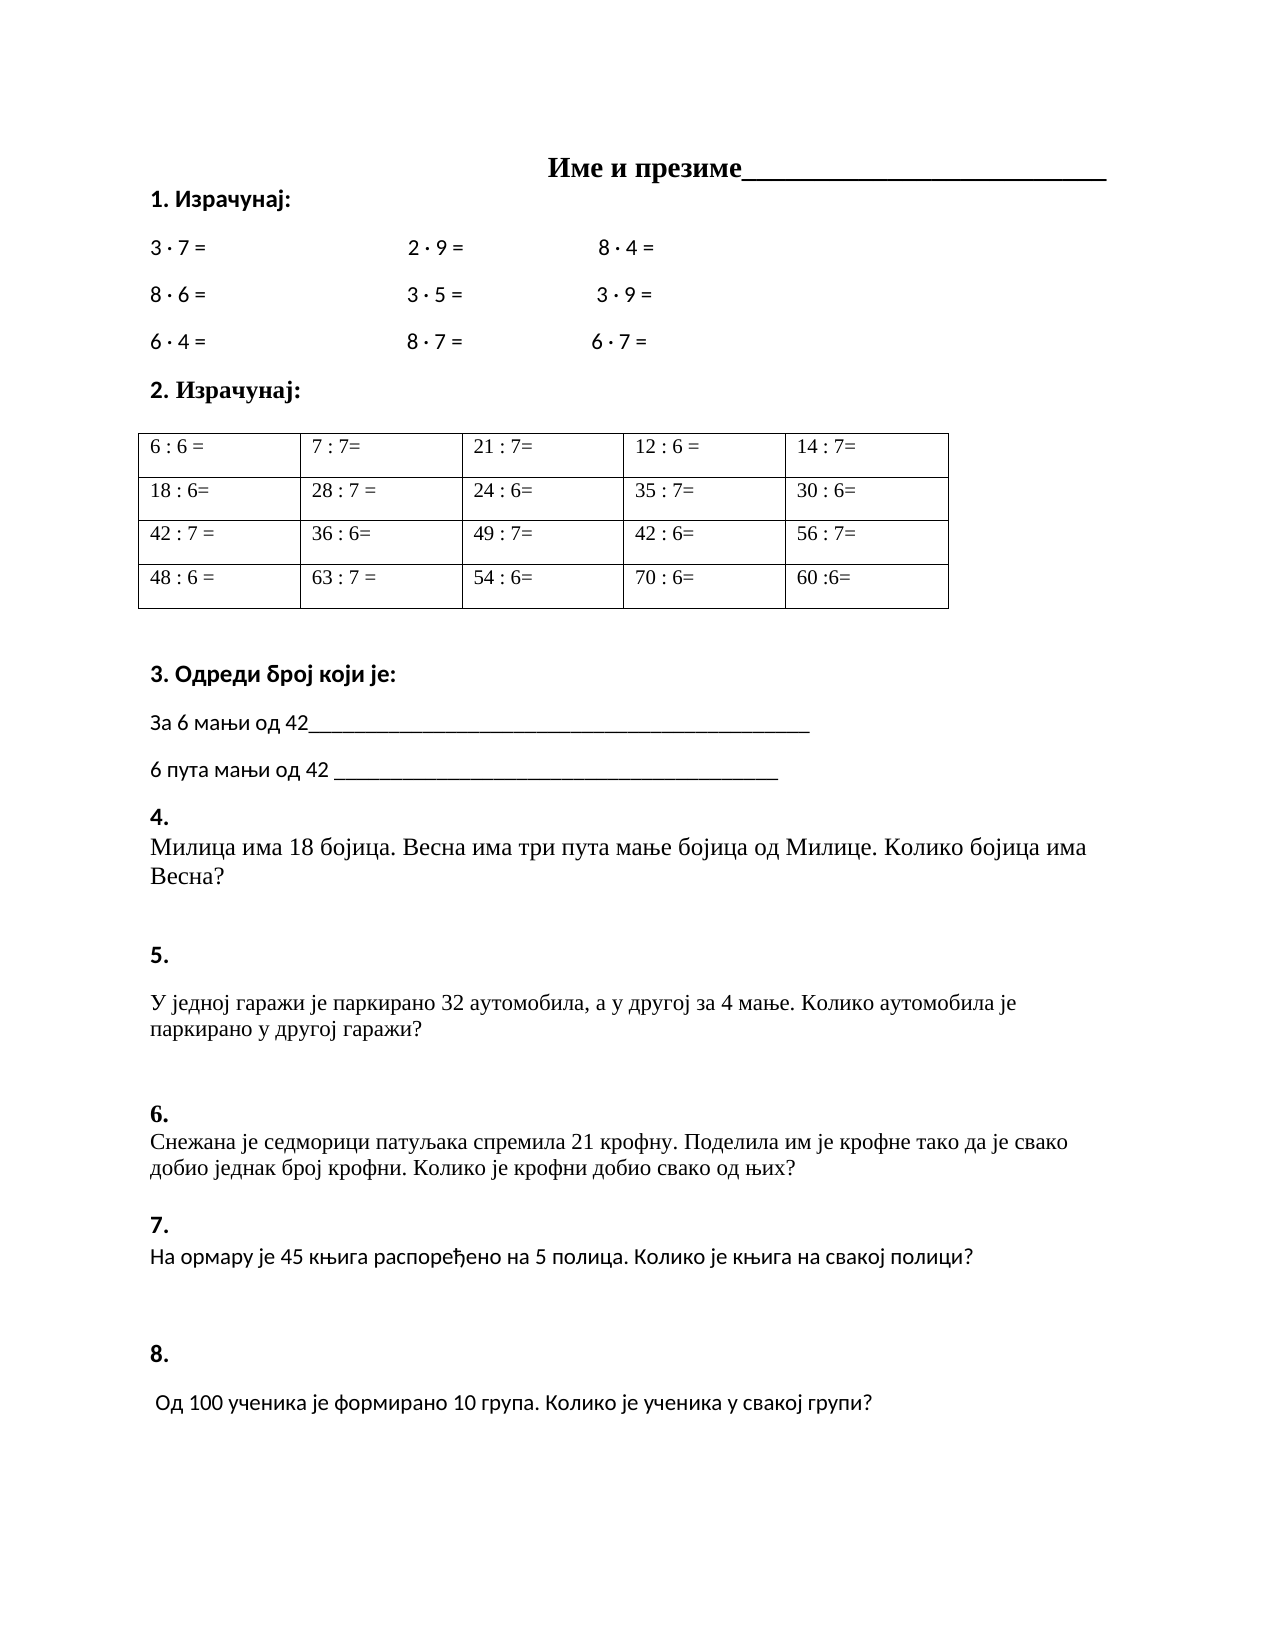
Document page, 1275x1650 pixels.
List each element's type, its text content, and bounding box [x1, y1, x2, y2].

table_cell 18 : 6= [139, 478, 300, 520]
text Милица има 18 бојица. Весна има три пута мање бојица од Милице. Колико бојица има Весна? [150, 832, 1125, 889]
table_cell 30 : 6= [786, 478, 948, 520]
text 8 · 6 = 3 · 5 = 3 · 9 = [150, 280, 1125, 308]
table_cell 28 : 7 = [301, 478, 462, 520]
text 2. Израчунај: [150, 374, 1125, 404]
text 5. [150, 939, 1125, 970]
text 6 пута мањи од 42 _______________________________________ [150, 755, 1125, 783]
table_cell 70 : 6= [624, 565, 785, 608]
text 3 · 7 = 2 · 9 = 8 · 4 = [150, 233, 1125, 261]
text Снежана је седморици патуљака спремила 21 крофну. Поделила им је крофне тако да је свако добио једнак број крофни. Колико је крофни добио свако од њих? [150, 1128, 1125, 1180]
table_cell 54 : 6= [463, 565, 623, 608]
text Име и презиме_________________________ [150, 150, 1125, 183]
table_cell 60 :6= [786, 565, 948, 608]
table_cell 56 : 7= [786, 521, 948, 564]
table_cell 42 : 6= [624, 521, 785, 564]
table_header 6 : 6 = [139, 434, 300, 477]
text За 6 мањи од 42____________________________________________ [150, 708, 1125, 736]
table_cell 63 : 7 = [301, 565, 462, 608]
text 6 · 4 = 8 · 7 = 6 · 7 = [150, 327, 1125, 355]
text 3. Одреди брoј који је: [150, 658, 1125, 689]
table_header 21 : 7= [463, 434, 623, 477]
table_cell 24 : 6= [463, 478, 623, 520]
table_cell 36 : 6= [301, 521, 462, 564]
table_header 12 : 6 = [624, 434, 785, 477]
text 8. [150, 1338, 1125, 1369]
table_cell 48 : 6 = [139, 565, 300, 608]
text Од 100 ученика је формирано 10 група. Колико је ученика у свакој групи? [150, 1388, 1125, 1416]
table_cell 49 : 7= [463, 521, 623, 564]
text 6. [150, 1099, 1125, 1128]
table_cell 35 : 7= [624, 478, 785, 520]
table_cell 42 : 7 = [139, 521, 300, 564]
text 7. На ормару је 45 књига распоређено на 5 полица. Колико је књига на свакој полици? [150, 1209, 1125, 1270]
table_header 14 : 7= [786, 434, 948, 477]
text 4. [150, 802, 1125, 832]
table_header 7 : 7= [301, 434, 462, 477]
text 1. Израчунај: [150, 183, 1125, 214]
text У једној гаражи је паркирано 32 аутомобила, а у другој за 4 мање. Колико аутомобила је паркирано у другој гаражи? [150, 989, 1125, 1041]
